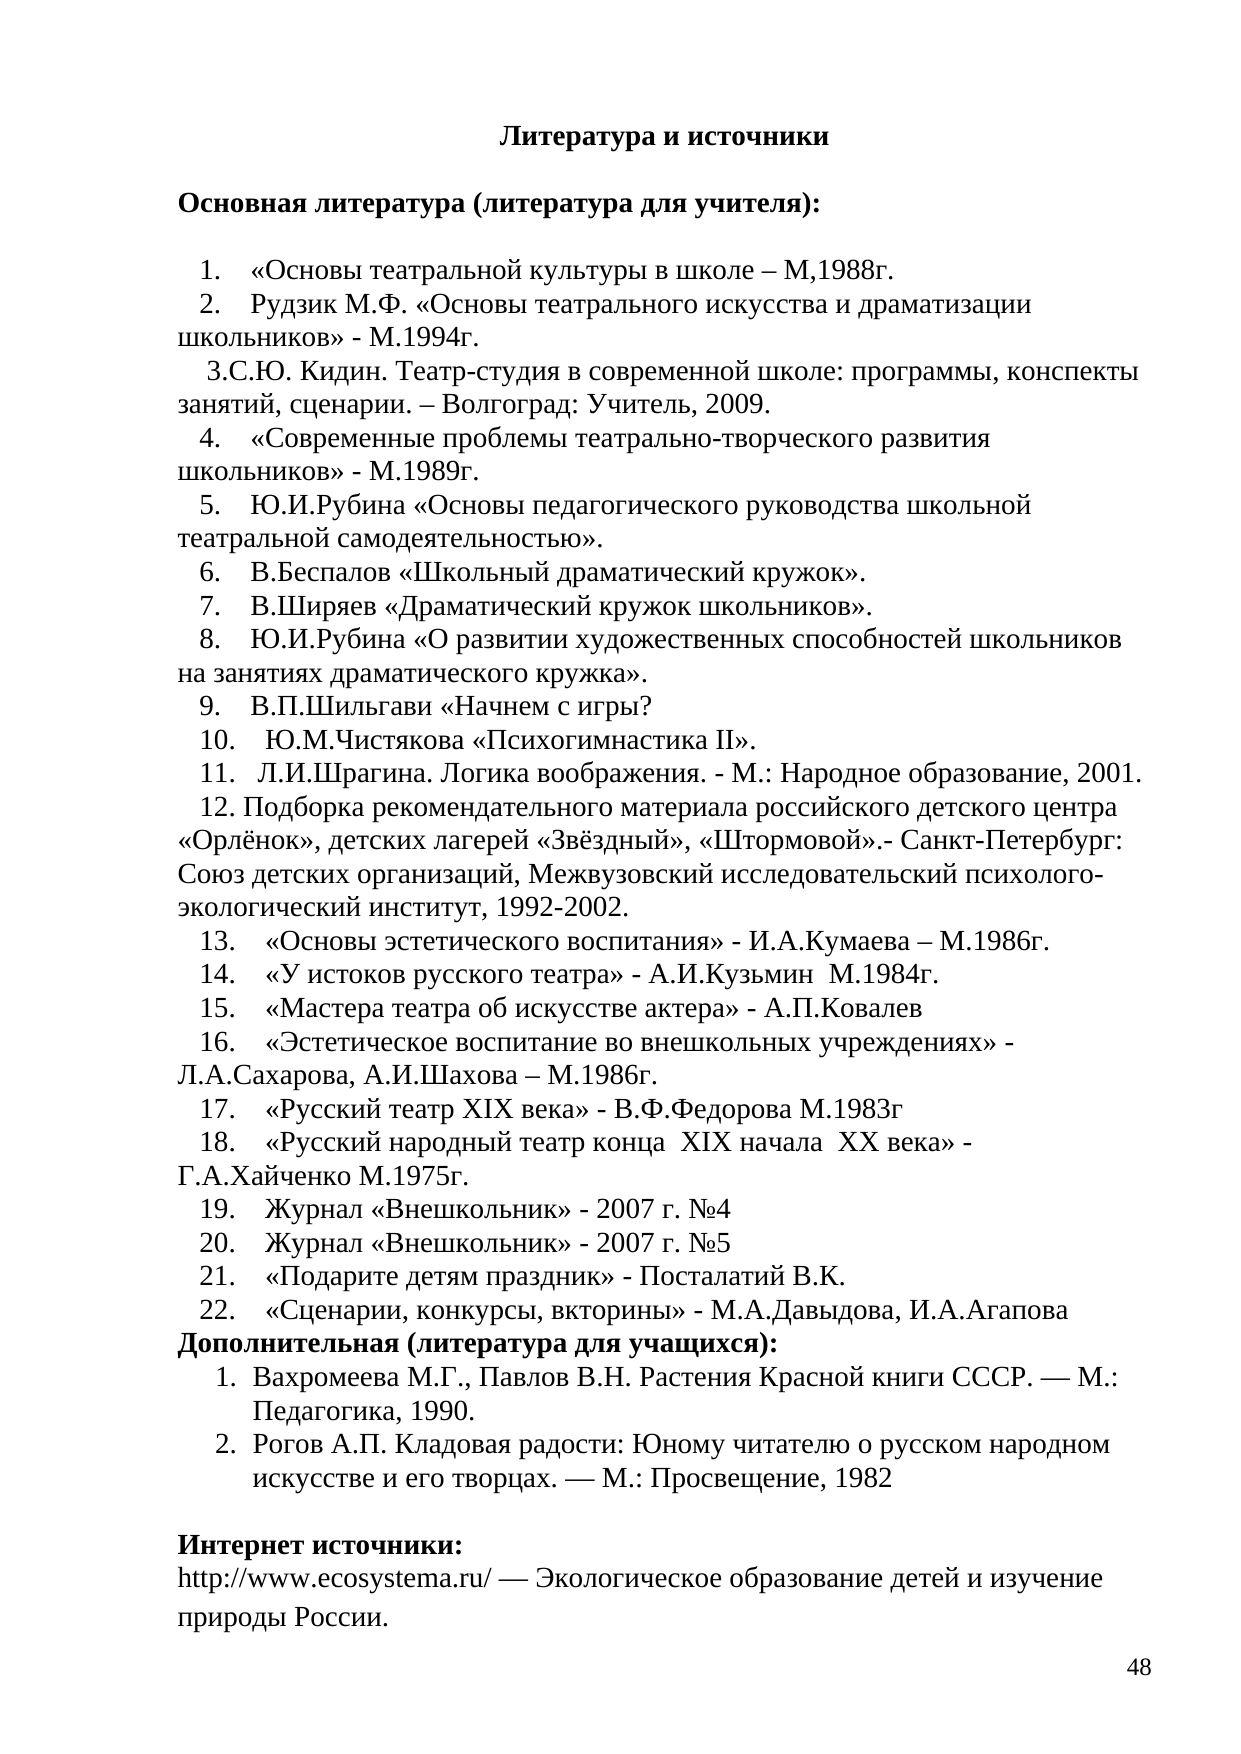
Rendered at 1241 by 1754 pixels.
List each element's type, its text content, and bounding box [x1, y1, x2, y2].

text Основная литература (литература для учителя): [177, 185, 1152, 219]
text Дополнительная (литература для учащихся): [177, 1326, 1152, 1359]
list Вахромеева М.Г., Павлов В.Н. Растения Красной книги СССР. — М.: Педагогика, 1990. [215, 1359, 1152, 1426]
list Рогов А.П. Кладовая радости: Юному читателю о русском народном искусстве и его творцах. — М.: Просвещение, 1982 [215, 1426, 1152, 1493]
text 3.С.Ю. Кидин. Театр-студия в современной школе: программы, конспекты занятий, сценарии. – Волгоград: Учитель, 2009. 4. «Современные проблемы театрально-творческого развития школьников» - М.1989г. 5. Ю.И.Рубина «Основы педагогического руководства школьной театральной самодеятельностью». 6. В.Беспалов «Школьный драматический кружок». 7. В.Ширяев «Драматический кружок школьников». 8. Ю.И.Рубина «О развитии художественных способностей школьников на занятиях драматического кружка». 9. В.П.Шильгави «Начнем с игры? 10. Ю.М.Чистякова «Психогимнастика II». 11. Л.И.Шрагина. Логика воображения. - М.: Народное образование, 2001. [177, 353, 1152, 789]
text Литература и источники [177, 118, 1152, 152]
text http://www.ecosystema.ru/ — Экологическое образование детей и изучение природы России. [177, 1560, 1152, 1632]
text Интернет источники: [177, 1527, 1152, 1560]
text 1. «Основы театральной культуры в школе – М,1988г. 2. Рудзик М.Ф. «Основы театрального искусства и драматизации школьников» - М.1994г. [177, 219, 1152, 353]
text 12. Подборка рекомендательного материала российского детского центра «Орлёнок», детских лагерей «Звёздный», «Штормовой».- Санкт-Петербург: Союз детских организаций, Межвузовский исследовательский психолого-экологический институт, 1992-2002. 13. «Основы эстетического воспитания» - И.А.Кумаева – М.1986г. 14. «У истоков русского театра» - А.И.Кузьмин М.1984г. 15. «Мастера театра об искусстве актера» - А.П.Ковалев 16. «Эстетическое воспитание во внешкольных учреждениях» - Л.А.Сахарова, А.И.Шахова – М.1986г. 17. «Русский театр XIX века» - В.Ф.Федорова М.1983г 18. «Русский народный театр конца XIX начала XX века» - Г.А.Хайченко М.1975г. 19. Журнал «Внешкольник» - 2007 г. №4 20. Журнал «Внешкольник» - 2007 г. №5 21. «Подарите детям праздник» - Посталатий В.К. 22. «Сценарии, конкурсы, вкторины» - М.А.Давыдова, И.А.Агапова [177, 789, 1152, 1326]
